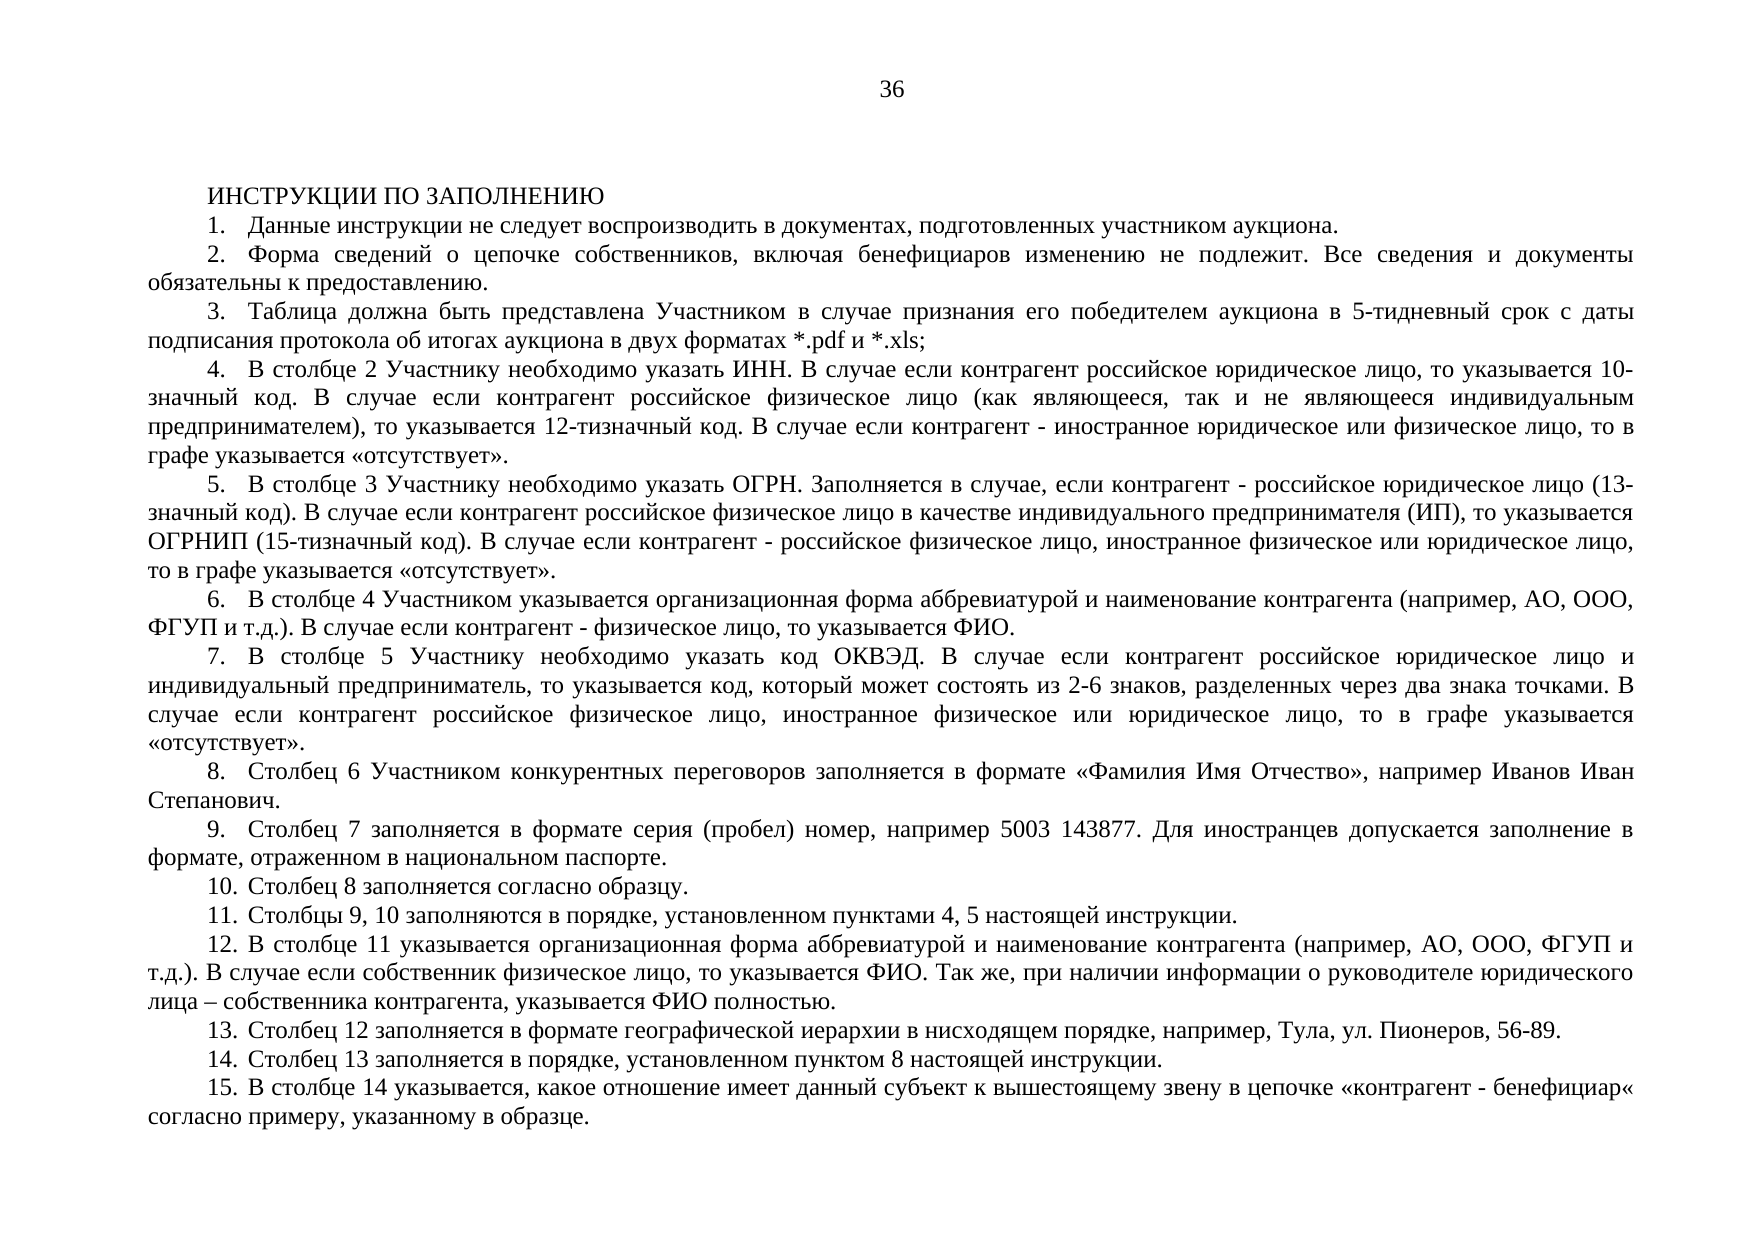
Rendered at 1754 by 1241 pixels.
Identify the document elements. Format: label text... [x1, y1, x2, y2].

list Столбец 7 заполняется в формате серия (пробел) номер, например 5003 143877. Для иностранцев допускается заполнение в формате, отраженном в национальном паспорте. [148, 814, 1636, 871]
list В столбце 3 Участнику необходимо указать ОГРН. Заполняется в случае, если контрагент - российское юридическое лицо (13-значный код). В случае если контрагент российское физическое лицо в качестве индивидуального предпринимателя (ИП), то указывается ОГРНИП (15-тизначный код). В случае если контрагент - российское физическое лицо, иностранное физическое или юридическое лицо, то в графе указывается «отсутствует». [148, 469, 1636, 584]
list Таблица должна быть представлена Участником в случае признания его победителем аукциона в 5-тидневный срок с даты подписания протокола об итогах аукциона в двух форматах *.pdf и *.xls; [148, 296, 1636, 354]
list В столбце 2 Участнику необходимо указать ИНН. В случае если контрагент российское юридическое лицо, то указывается 10-значный код. В случае если контрагент российское физическое лицо (как являющееся, так и не являющееся индивидуальным предпринимателем), то указывается 12-тизначный код. В случае если контрагент - иностранное юридическое или физическое лицо, то в графе указывается «отсутствует». [148, 354, 1636, 469]
list В столбце 4 Участником указывается организационная форма аббревиатурой и наименование контрагента (например, АО, ООО, ФГУП и т.д.). В случае если контрагент - физическое лицо, то указывается ФИО. [148, 584, 1636, 641]
list В столбце 11 указывается организационная форма аббревиатурой и наименование контрагента (например, АО, ООО, ФГУП и т.д.). В случае если собственник физическое лицо, то указывается ФИО. Так же, при наличии информации о руководителе юридического лица – собственника контрагента, указывается ФИО полностью. [148, 929, 1636, 1015]
list В столбце 14 указывается, какое отношение имеет данный субъект к вышестоящему звену в цепочке «контрагент - бенефициар« согласно примеру, указанному в образце. [148, 1072, 1636, 1130]
text ИНСТРУКЦИИ ПО ЗАПОЛНЕНИЮ [148, 181, 1636, 210]
list Столбец 6 Участником конкурентных переговоров заполняется в формате «Фамилия Имя Отчество», например Иванов Иван Степанович. [148, 756, 1636, 814]
list Форма сведений о цепочке собственников, включая бенефициаров изменению не подлежит. Все сведения и документы обязательны к предоставлению. [148, 239, 1636, 296]
list Столбец 8 заполняется согласно образцу. [148, 871, 1636, 900]
list Столбец 12 заполняется в формате географической иерархии в нисходящем порядке, например, Тула, ул. Пионеров, 56-89. [148, 1015, 1636, 1044]
list Столбцы 9, 10 заполняются в порядке, установленном пунктами 4, 5 настоящей инструкции. [148, 900, 1636, 929]
list Данные инструкции не следует воспроизводить в документах, подготовленных участником аукциона. [148, 210, 1636, 239]
list Столбец 13 заполняется в порядке, установленном пунктом 8 настоящей инструкции. [148, 1044, 1636, 1072]
list В столбце 5 Участнику необходимо указать код ОКВЭД. В случае если контрагент российское юридическое лицо и индивидуальный предприниматель, то указывается код, который может состоять из 2-6 знаков, разделенных через два знака точками. В случае если контрагент российское физическое лицо, иностранное физическое или юридическое лицо, то в графе указывается «отсутствует». [148, 641, 1636, 756]
